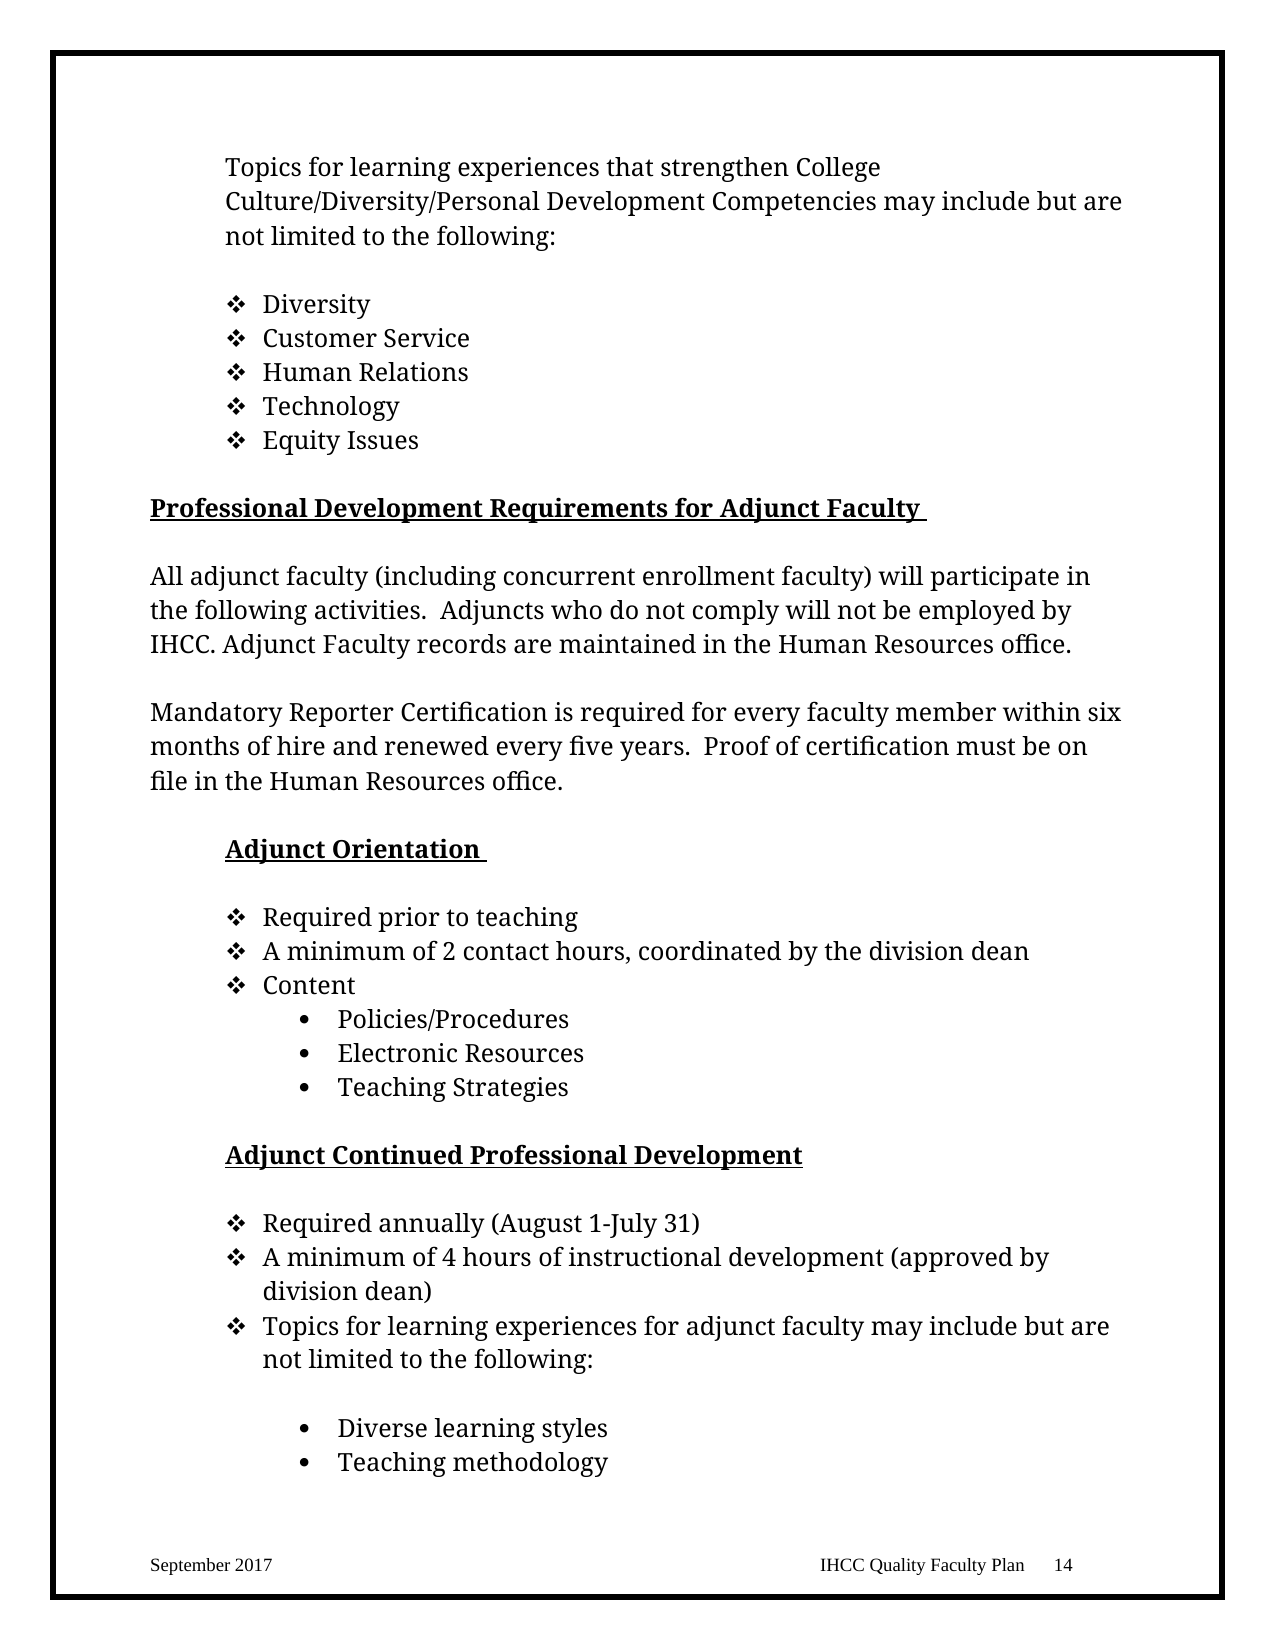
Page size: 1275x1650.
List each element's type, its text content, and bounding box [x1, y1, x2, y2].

list Diverse learning styles [300, 1410, 1125, 1444]
text All adjunct faculty (including concurrent enrollment faculty) will participate in the following activities. Adjuncts who do not comply will not be employed by IHCC. Adjunct Faculty records are maintained in the Human Resources office. [150, 559, 1125, 661]
subtitle Adjunct Continued Professional Development [225, 1138, 1125, 1172]
subtitle Adjunct Orientation [225, 831, 1125, 865]
list Electronic Resources [300, 1036, 1125, 1070]
list Required prior to teaching [225, 899, 1125, 933]
list Content [225, 967, 1125, 1002]
list Diversity [225, 286, 1125, 320]
list Topics for learning experiences for adjunct faculty may include but are not limited to the following: [225, 1308, 1125, 1376]
list Policies/Procedures [300, 1002, 1125, 1036]
list Human Relations [225, 354, 1125, 388]
list Required annually (August 1-July 31) [225, 1206, 1125, 1240]
list Customer Service [225, 320, 1125, 354]
list Teaching methodology [300, 1444, 1125, 1478]
list A minimum of 2 contact hours, coordinated by the division dean [225, 933, 1125, 967]
text Topics for learning experiences that strengthen College Culture/Diversity/Personal Development Competencies may include but are not limited to the following: [225, 150, 1125, 252]
subtitle Professional Development Requirements for Adjunct Faculty [150, 491, 1125, 525]
list Technology [225, 388, 1125, 422]
list Equity Issues [225, 422, 1125, 457]
list A minimum of 4 hours of instructional development (approved by division dean) [225, 1240, 1125, 1308]
text Mandatory Reporter Certification is required for every faculty member within six months of hire and renewed every five years. Proof of certification must be on file in the Human Resources office. [150, 695, 1125, 797]
list Teaching Strategies [300, 1070, 1125, 1104]
